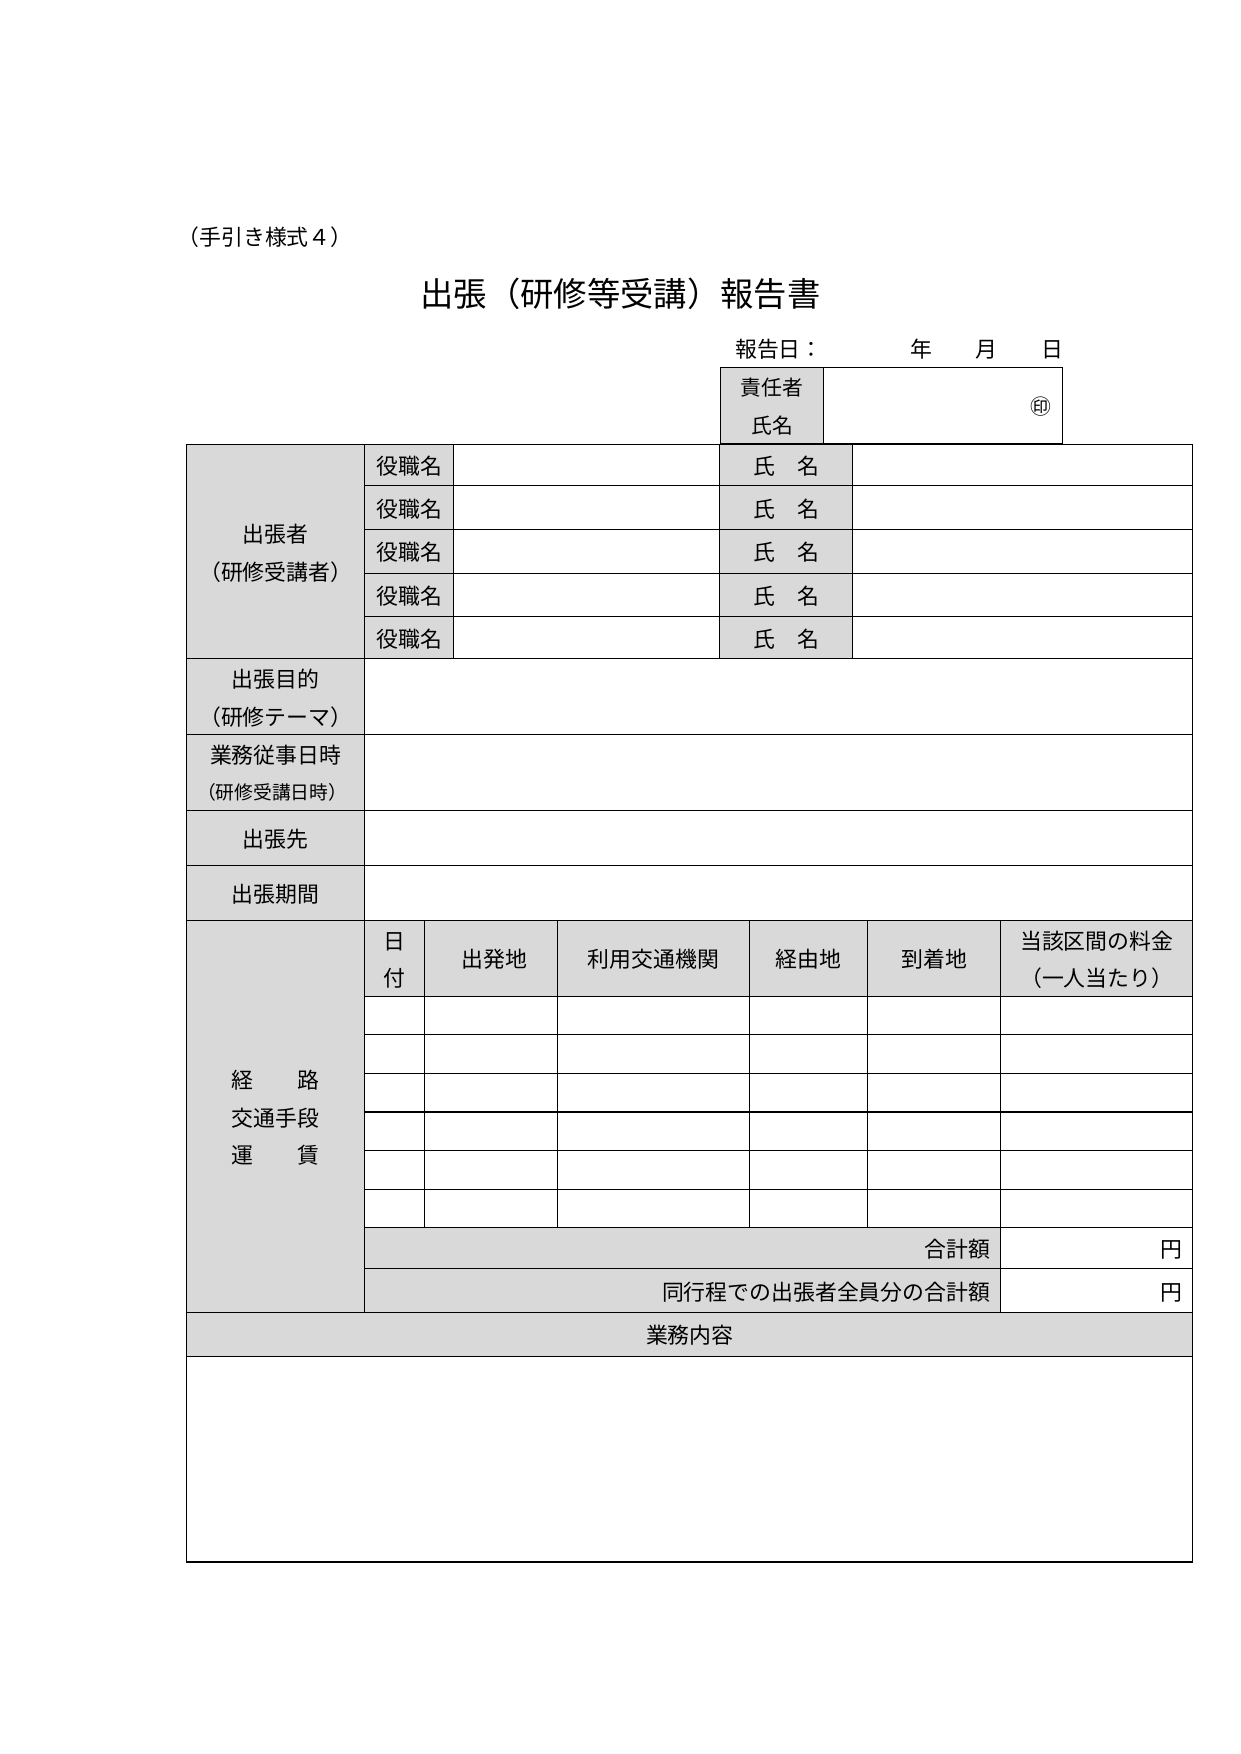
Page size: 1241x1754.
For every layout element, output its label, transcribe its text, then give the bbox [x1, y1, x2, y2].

table_cell [853, 530, 1192, 573]
table_cell [853, 486, 1192, 529]
table_cell [750, 997, 867, 1034]
table_cell 氏 名 [720, 530, 852, 573]
table_header 氏 名 [720, 445, 852, 485]
table_cell [454, 574, 719, 616]
table_cell [365, 866, 1192, 920]
table_cell 氏 名 [720, 574, 852, 616]
table_cell 出張目的 （研修テーマ） [187, 659, 364, 734]
table_cell [425, 1113, 557, 1150]
table_cell 出張期間 [187, 866, 364, 920]
table_cell 経由地 [750, 921, 867, 996]
table_cell [868, 1151, 1000, 1188]
table_cell 出発地 [425, 921, 557, 996]
table_cell [853, 617, 1192, 658]
table_cell [1001, 1074, 1192, 1111]
table_cell [425, 997, 557, 1034]
table_header [454, 445, 719, 485]
table_cell [425, 1151, 557, 1188]
table_cell [365, 1151, 424, 1188]
table_cell [454, 617, 719, 658]
table_cell [750, 1074, 867, 1111]
text 出張（研修等受講）報告書 [177, 254, 1063, 329]
table_header 出張者 （研修受講者） [187, 445, 364, 658]
table_cell [1001, 997, 1192, 1034]
table_cell [187, 1357, 1192, 1561]
table_cell [365, 811, 1192, 865]
table_cell [868, 997, 1000, 1034]
table_cell [425, 1190, 557, 1227]
table_cell 氏 名 [720, 486, 852, 529]
table_cell 役職名 [365, 617, 453, 658]
table_cell [425, 1074, 557, 1111]
table_cell [365, 1190, 424, 1227]
table_cell [558, 1074, 749, 1111]
table_cell 日付 [365, 921, 424, 996]
table_header 役職名 [365, 445, 453, 485]
table_cell 合計額 [365, 1228, 1000, 1268]
table_cell [454, 530, 719, 573]
table_cell 円 [1001, 1228, 1192, 1268]
table_cell [868, 1113, 1000, 1150]
table_header [853, 445, 1192, 485]
table_cell [558, 1151, 749, 1188]
table_cell [853, 574, 1192, 616]
table_cell [868, 1074, 1000, 1111]
table_cell 役職名 [365, 530, 453, 573]
table_cell [558, 1035, 749, 1073]
table_cell [365, 1074, 424, 1111]
table_header ㊞ [824, 368, 1062, 443]
table_cell [750, 1151, 867, 1188]
table_cell 円 [1001, 1269, 1192, 1312]
table_cell [558, 1113, 749, 1150]
table_cell 出張先 [187, 811, 364, 865]
table_cell [750, 1035, 867, 1073]
table_cell [454, 486, 719, 529]
table_cell 役職名 [365, 574, 453, 616]
table_cell 当該区間の料金 （一人当たり） [1001, 921, 1192, 996]
table_cell [365, 1035, 424, 1073]
table_cell 役職名 [365, 486, 453, 529]
table_cell 業務従事日時 （研修受講日時） [187, 735, 364, 810]
table_cell 氏 名 [720, 617, 852, 658]
table_cell [558, 997, 749, 1034]
table_cell 到着地 [868, 921, 1000, 996]
table_cell [425, 1035, 557, 1073]
table_cell [1001, 1190, 1192, 1227]
table_cell [558, 1190, 749, 1227]
table_cell [365, 659, 1192, 734]
table_cell 同行程での出張者全員分の合計額 [365, 1269, 1000, 1312]
table_cell 経 路 交通手段 運 賃 [187, 921, 364, 1312]
table_cell [365, 997, 424, 1034]
table_cell [1001, 1113, 1192, 1150]
table_cell [750, 1113, 867, 1150]
table_cell [365, 1113, 424, 1150]
text （手引き様式４） [177, 217, 1063, 254]
table_cell 業務内容 [187, 1313, 1192, 1356]
table_cell [868, 1035, 1000, 1073]
table_cell [750, 1190, 867, 1227]
table_cell [868, 1190, 1000, 1227]
table_cell 利用交通機関 [558, 921, 749, 996]
table_cell [1001, 1035, 1192, 1073]
text 報告日： 年 月 日 [177, 329, 1063, 367]
table_cell [365, 735, 1192, 810]
table_cell [1001, 1151, 1192, 1188]
table_header 責任者氏名 [721, 368, 823, 443]
